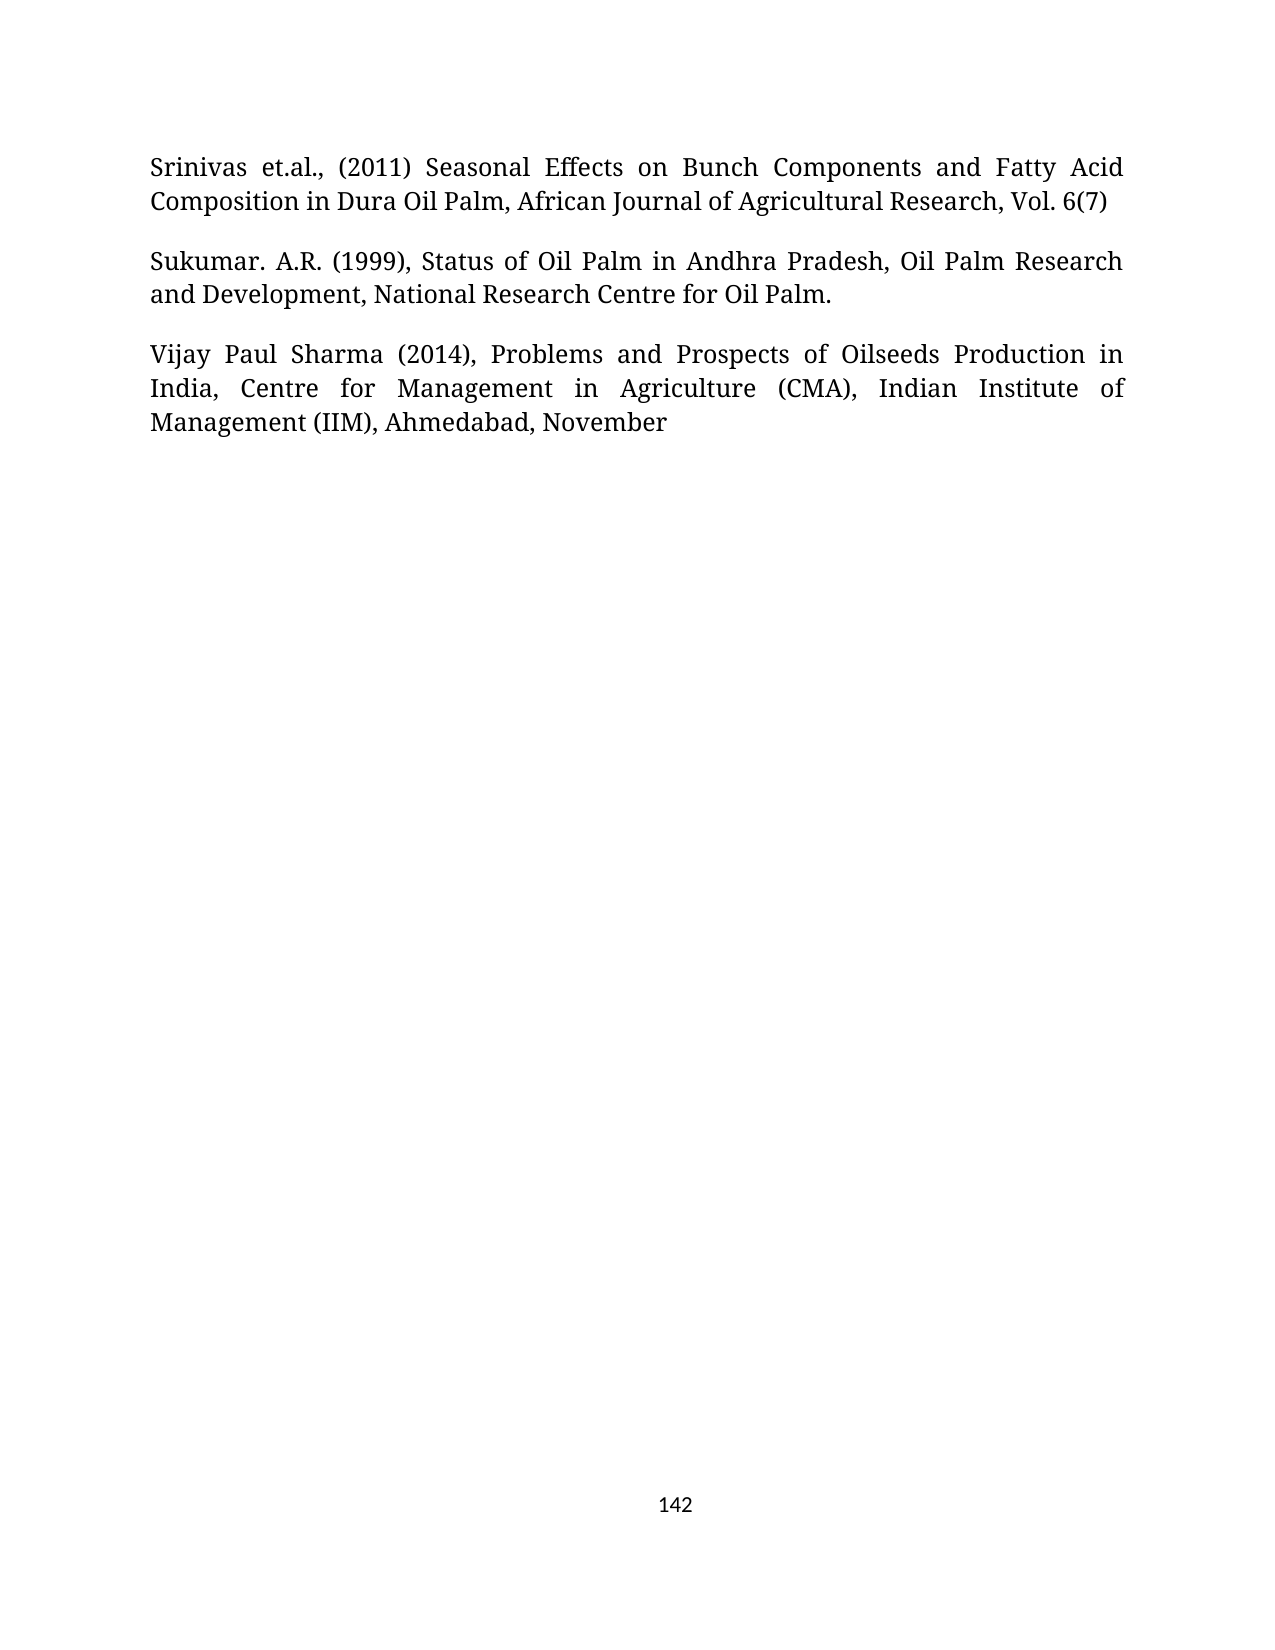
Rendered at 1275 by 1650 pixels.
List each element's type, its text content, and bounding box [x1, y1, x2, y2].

text Srinivas et.al., (2011) Seasonal Effects on Bunch Components and Fatty Acid Composition in Dura Oil Palm, African Journal of Agricultural Research, Vol. 6(7) [150, 150, 1125, 218]
text Vijay Paul Sharma (2014), Problems and Prospects of Oilseeds Production in India, Centre for Management in Agriculture (CMA), Indian Institute of Management (IIM), Ahmedabad, November [150, 336, 1125, 438]
text Sukumar. A.R. (1999), Status of Oil Palm in Andhra Pradesh, Oil Palm Research and Development, National Research Centre for Oil Palm. [150, 243, 1125, 311]
